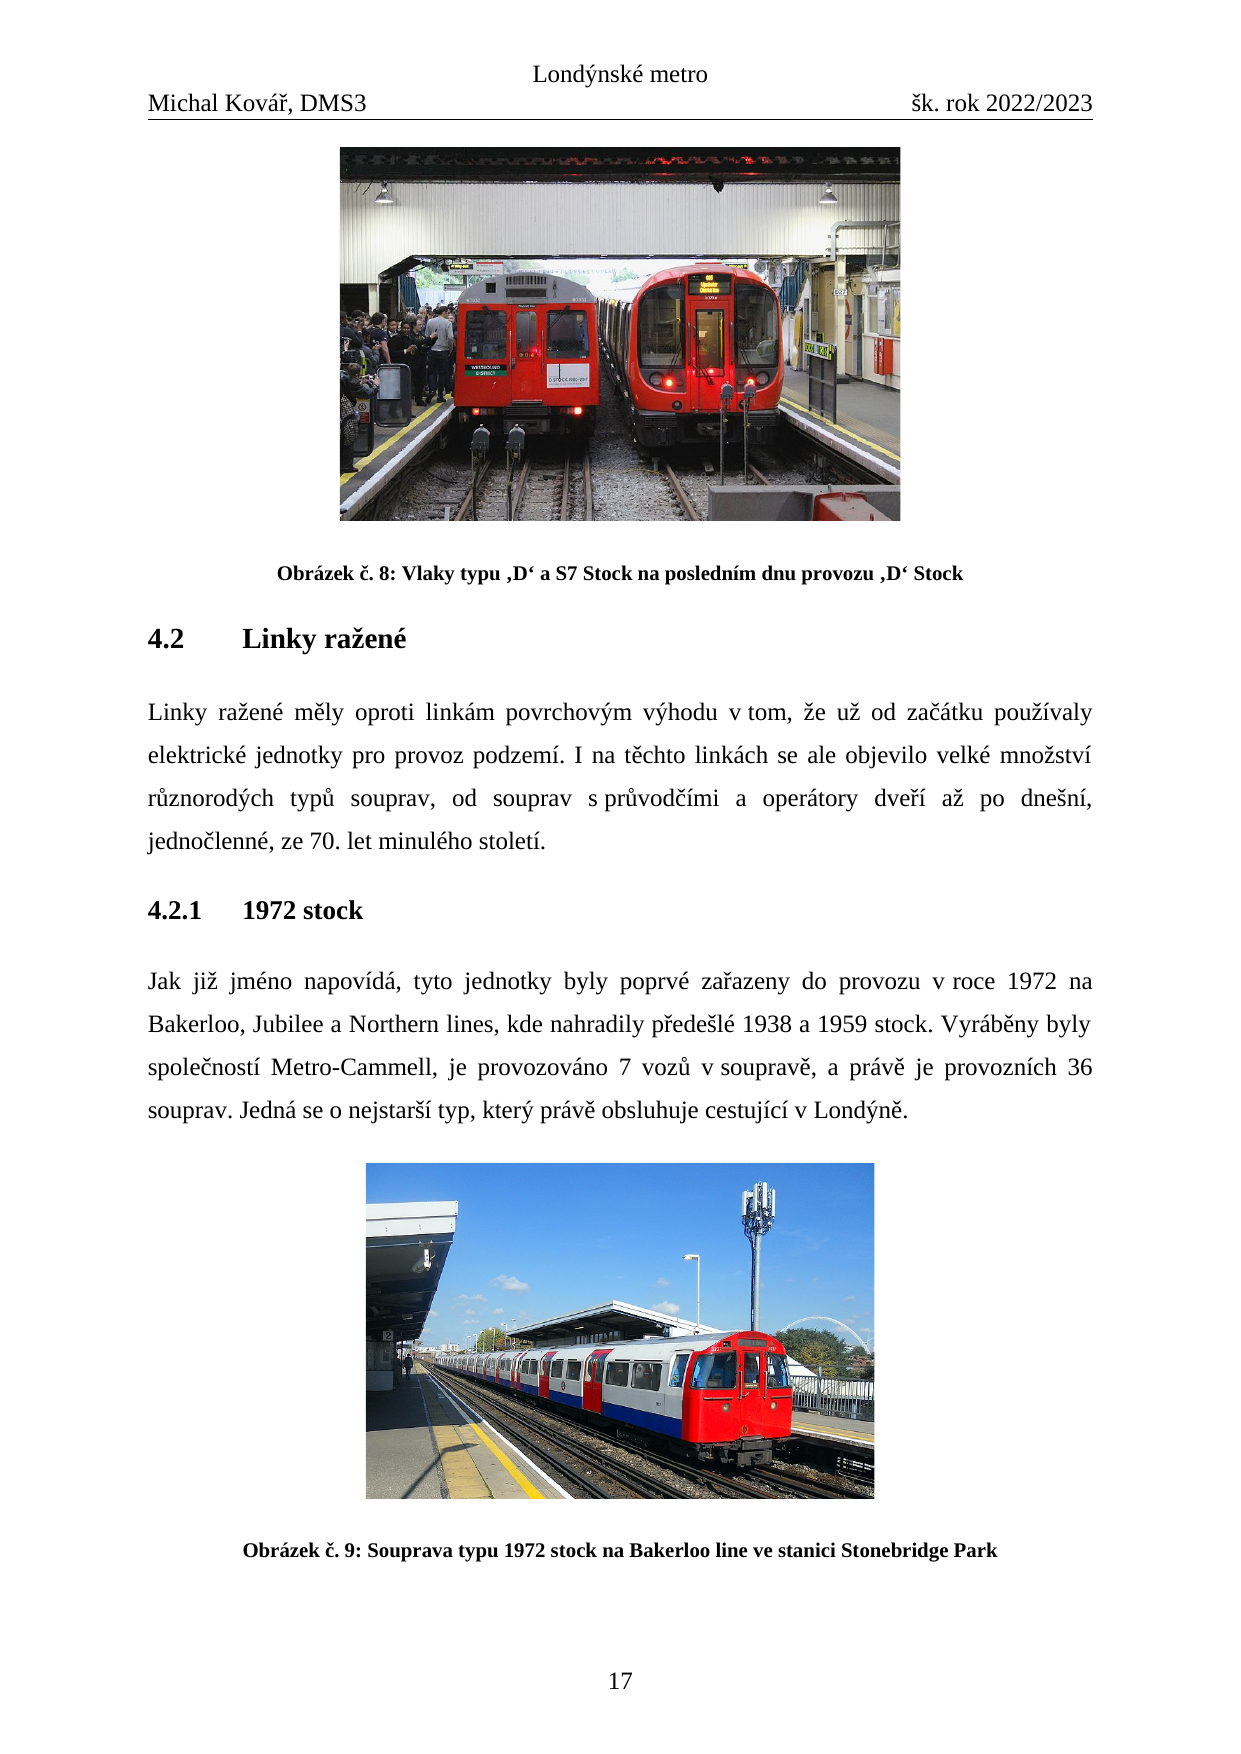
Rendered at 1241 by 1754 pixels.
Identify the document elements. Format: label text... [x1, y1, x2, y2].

text Obrázek č. 9: Souprava typu 1972 stock na Bakerloo line ve stanici Stonebridge Park [148, 1538, 1093, 1562]
text Jak již jméno napovídá, tyto jednotky byly poprvé zařazeny do provozu v roce 1972 na Bakerloo, Jubilee a Northern lines, kde nahradily předešlé 1938 a 1959 stock. Vyráběny byly společností Metro-Cammell, je provozováno 7 vozů v soupravě, a právě je provozních 36 souprav. Jedná se o nejstarší typ, který právě obsluhuje cestující v Londýně. [148, 966, 1093, 1124]
subtitle Linky ražené [148, 621, 1093, 655]
text Obrázek č. 8: Vlaky typu ‚D‘ a S7 Stock na posledním dnu provozu ‚D‘ Stock [148, 560, 1093, 584]
text Linky ražené měly oproti linkám povrchovým výhodu v tom, že už od začátku používaly elektrické jednotky pro provoz podzemí. I na těchto linkách se ale objevilo velké množství různorodých typů souprav, od souprav s průvodčími a operátory dveří až po dnešní, jednočlenné, ze 70. let minulého století. [148, 697, 1093, 855]
picture [339, 147, 901, 521]
subtitle 1972 stock [148, 894, 1093, 925]
picture [365, 1163, 875, 1499]
